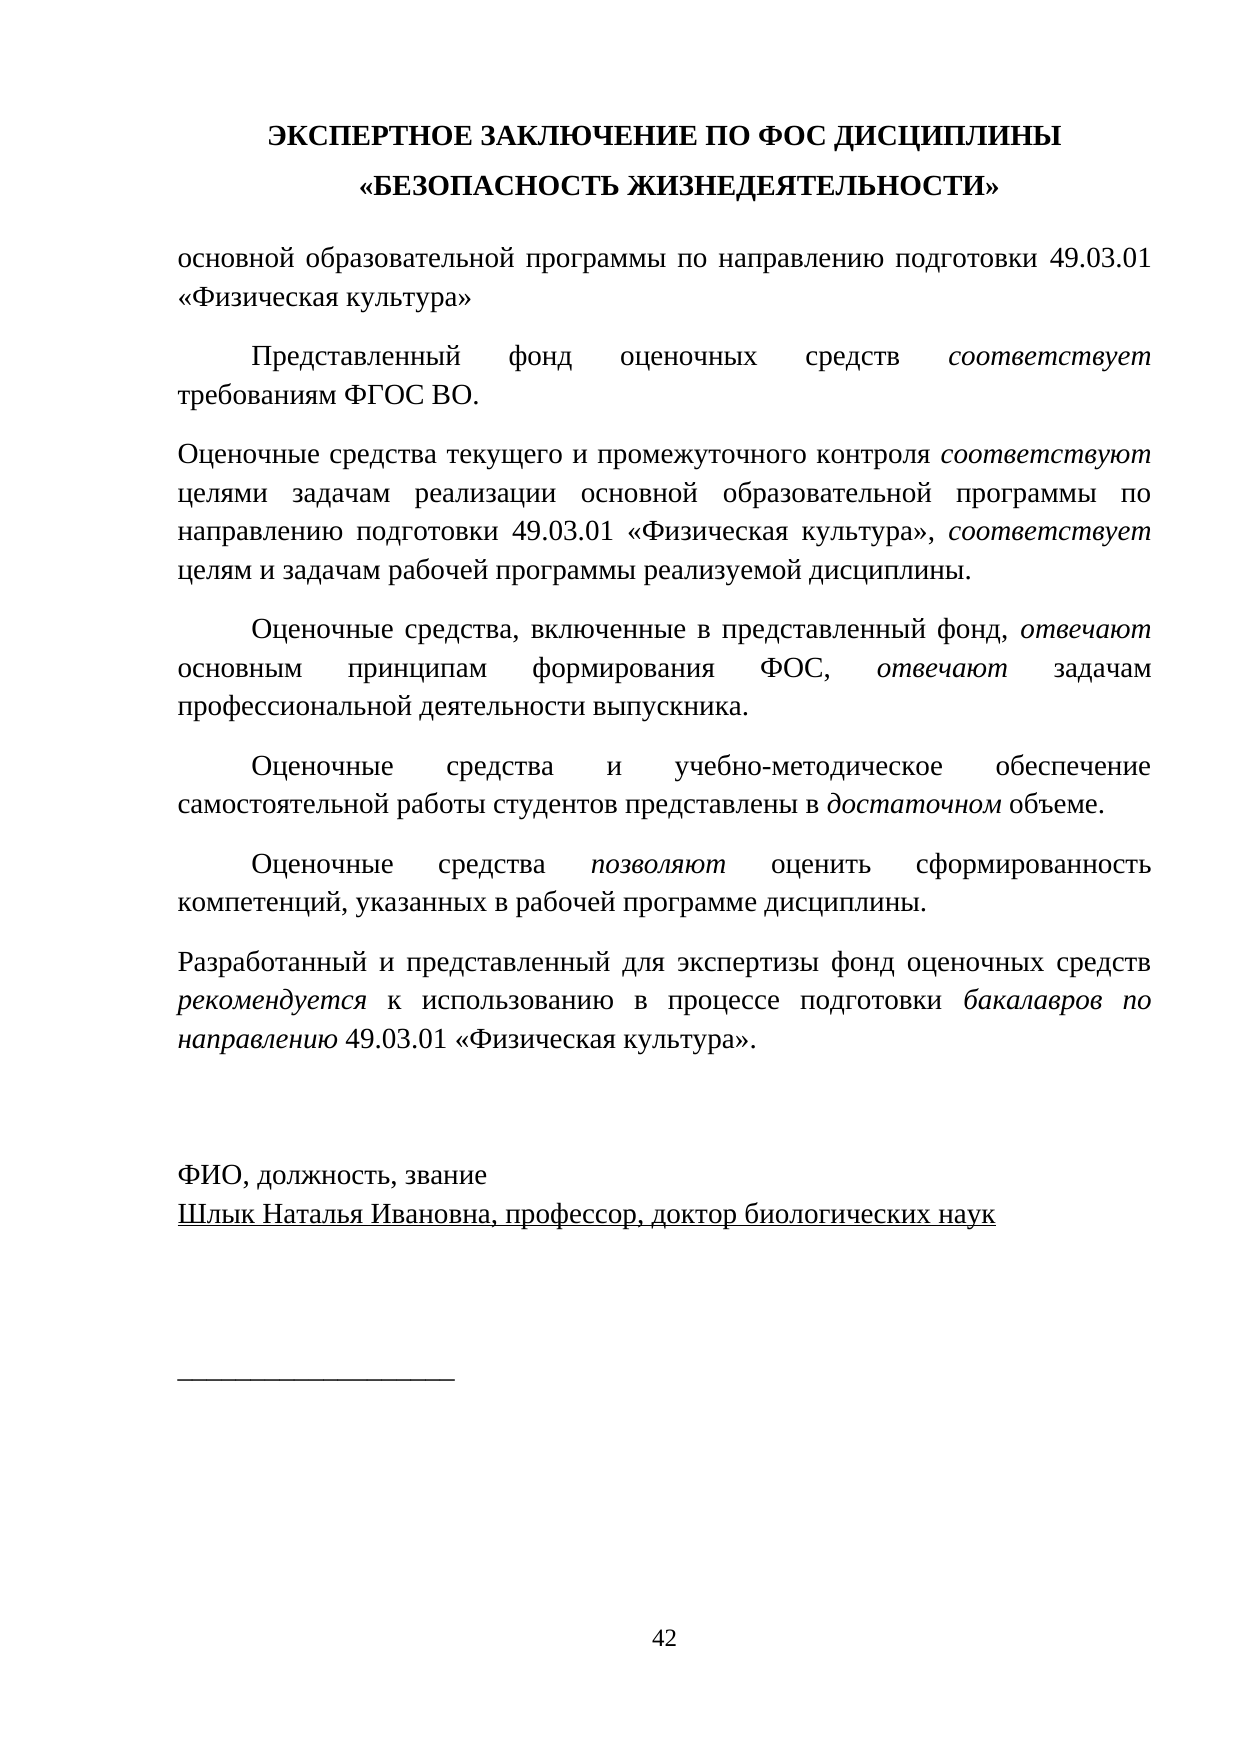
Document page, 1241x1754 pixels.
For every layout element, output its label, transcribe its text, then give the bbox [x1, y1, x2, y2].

text Разработанный и представленный для экспертизы фонд оценочных средств рекомендуется к использованию в процессе подготовки бакалавров по направлению 49.03.01 «Физическая культура». [177, 944, 1152, 1054]
text Оценочные средства позволяют оценить сформированность компетенций, указанных в рабочей программе дисциплины. [177, 846, 1152, 918]
text Оценочные средства текущего и промежуточного контроля соответствуют целями задачам реализации основной образовательной программы по направлению подготовки 49.03.01 «Физическая культура», соответствует целям и задачам рабочей программы реализуемой дисциплины. [177, 436, 1152, 586]
text Экспертное заключение ПО ФОС дисциплинЫ [177, 118, 1152, 152]
text Представленный фонд оценочных средств соответствует требованиям ФГОС ВО. [177, 338, 1152, 411]
text ___________________ [118, 1350, 1152, 1383]
text ФИО, должность, звание [177, 1157, 1152, 1191]
text Шлык Наталья Ивановна, профессор, доктор биологических наук [177, 1196, 1152, 1229]
text основной образовательной программы по направлению подготовки 49.03.01 «Физическая культура» [177, 241, 1152, 313]
text «БЕЗОПАСНОСТЬ ЖИЗНЕДЕЯТЕЛЬНОСТИ» [118, 168, 1152, 202]
text Оценочные средства и учебно-методическое обеспечение самостоятельной работы студентов представлены в достаточном объеме. [177, 748, 1152, 820]
text Оценочные средства, включенные в представленный фонд, отвечают основным принципам формирования ФОС, отвечают задачам профессиональной деятельности выпускника. [177, 611, 1152, 722]
